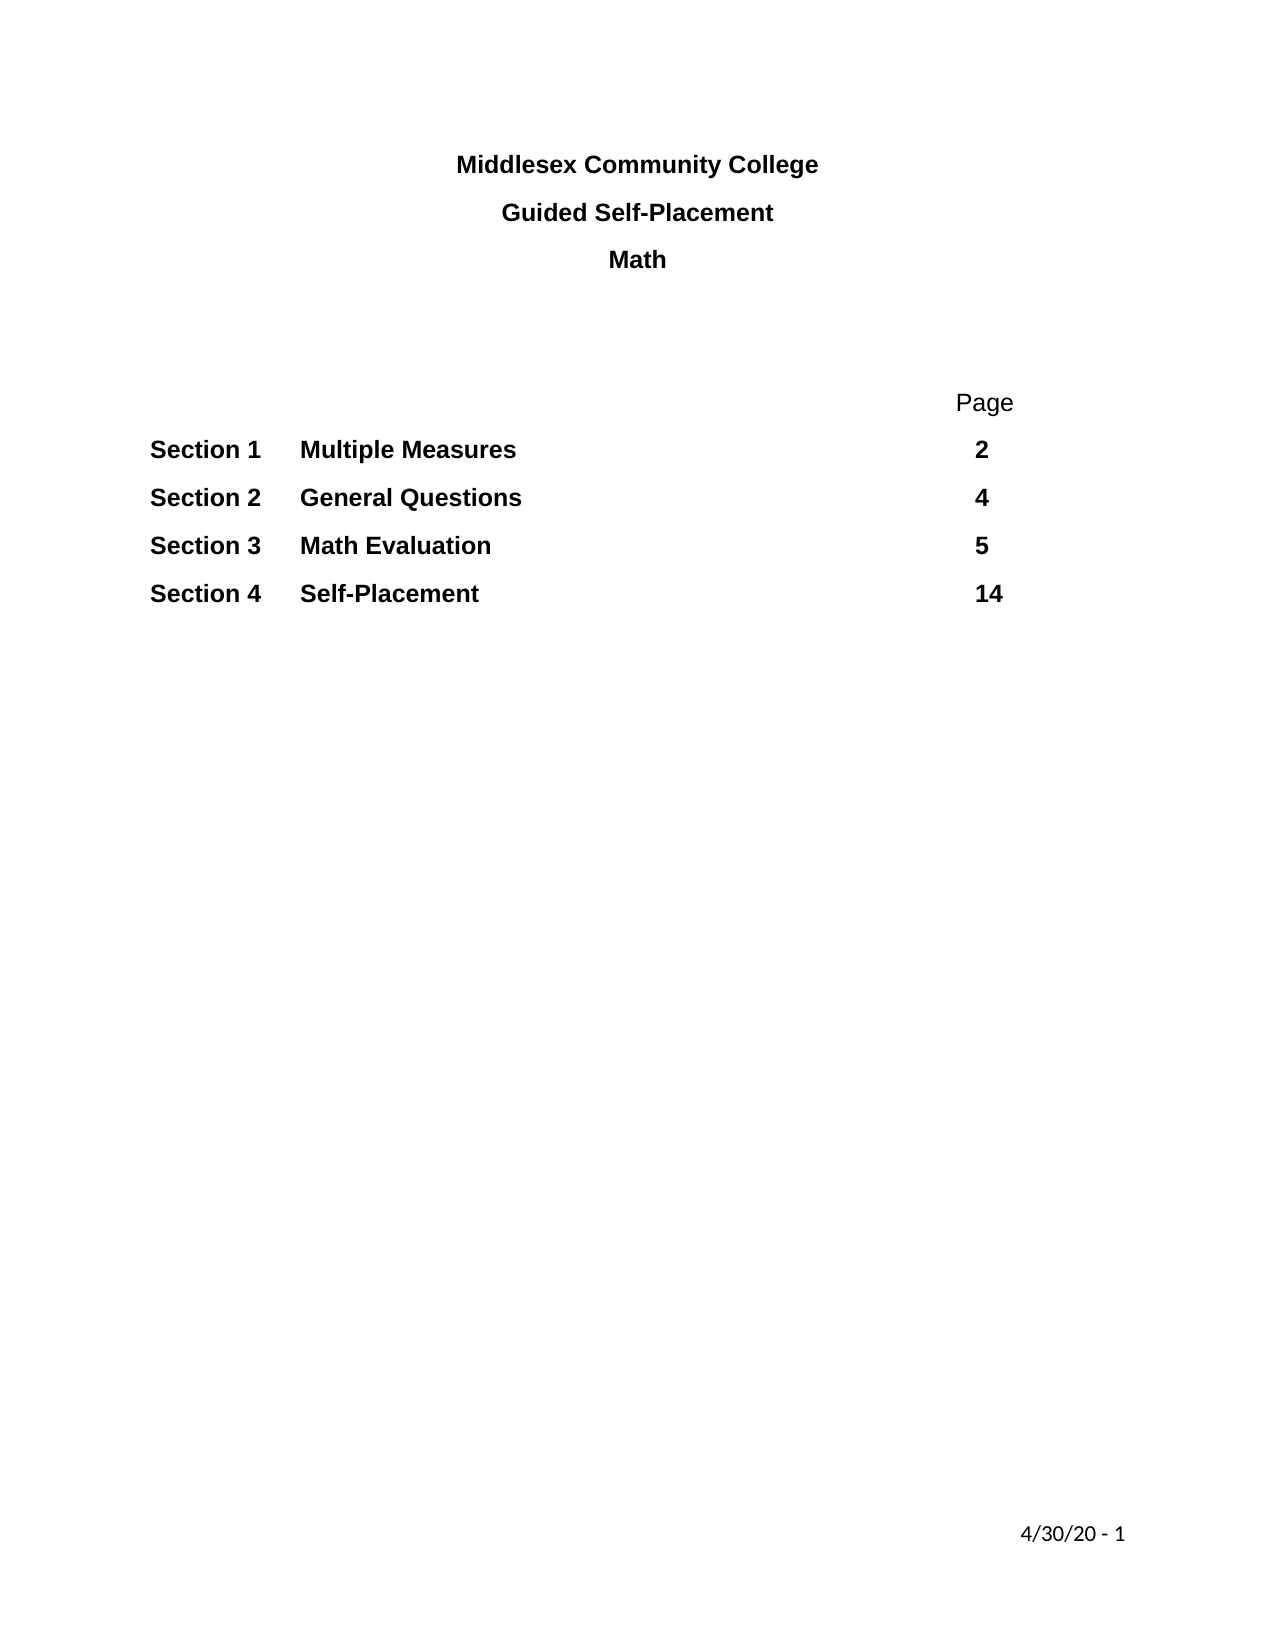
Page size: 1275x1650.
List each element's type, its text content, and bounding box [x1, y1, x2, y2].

text Section 3 Math Evaluation 5 [150, 531, 1125, 560]
text Section 4 Self-Placement 14 [150, 579, 1125, 607]
text Section 2 General Questions 4 [150, 483, 1125, 512]
text Middlesex Community College [150, 150, 1125, 179]
text Guided Self-Placement [150, 198, 1125, 226]
text Section 1 Multiple Measures 2 [150, 436, 1125, 464]
text Page [150, 388, 1125, 417]
text Math [150, 245, 1125, 274]
